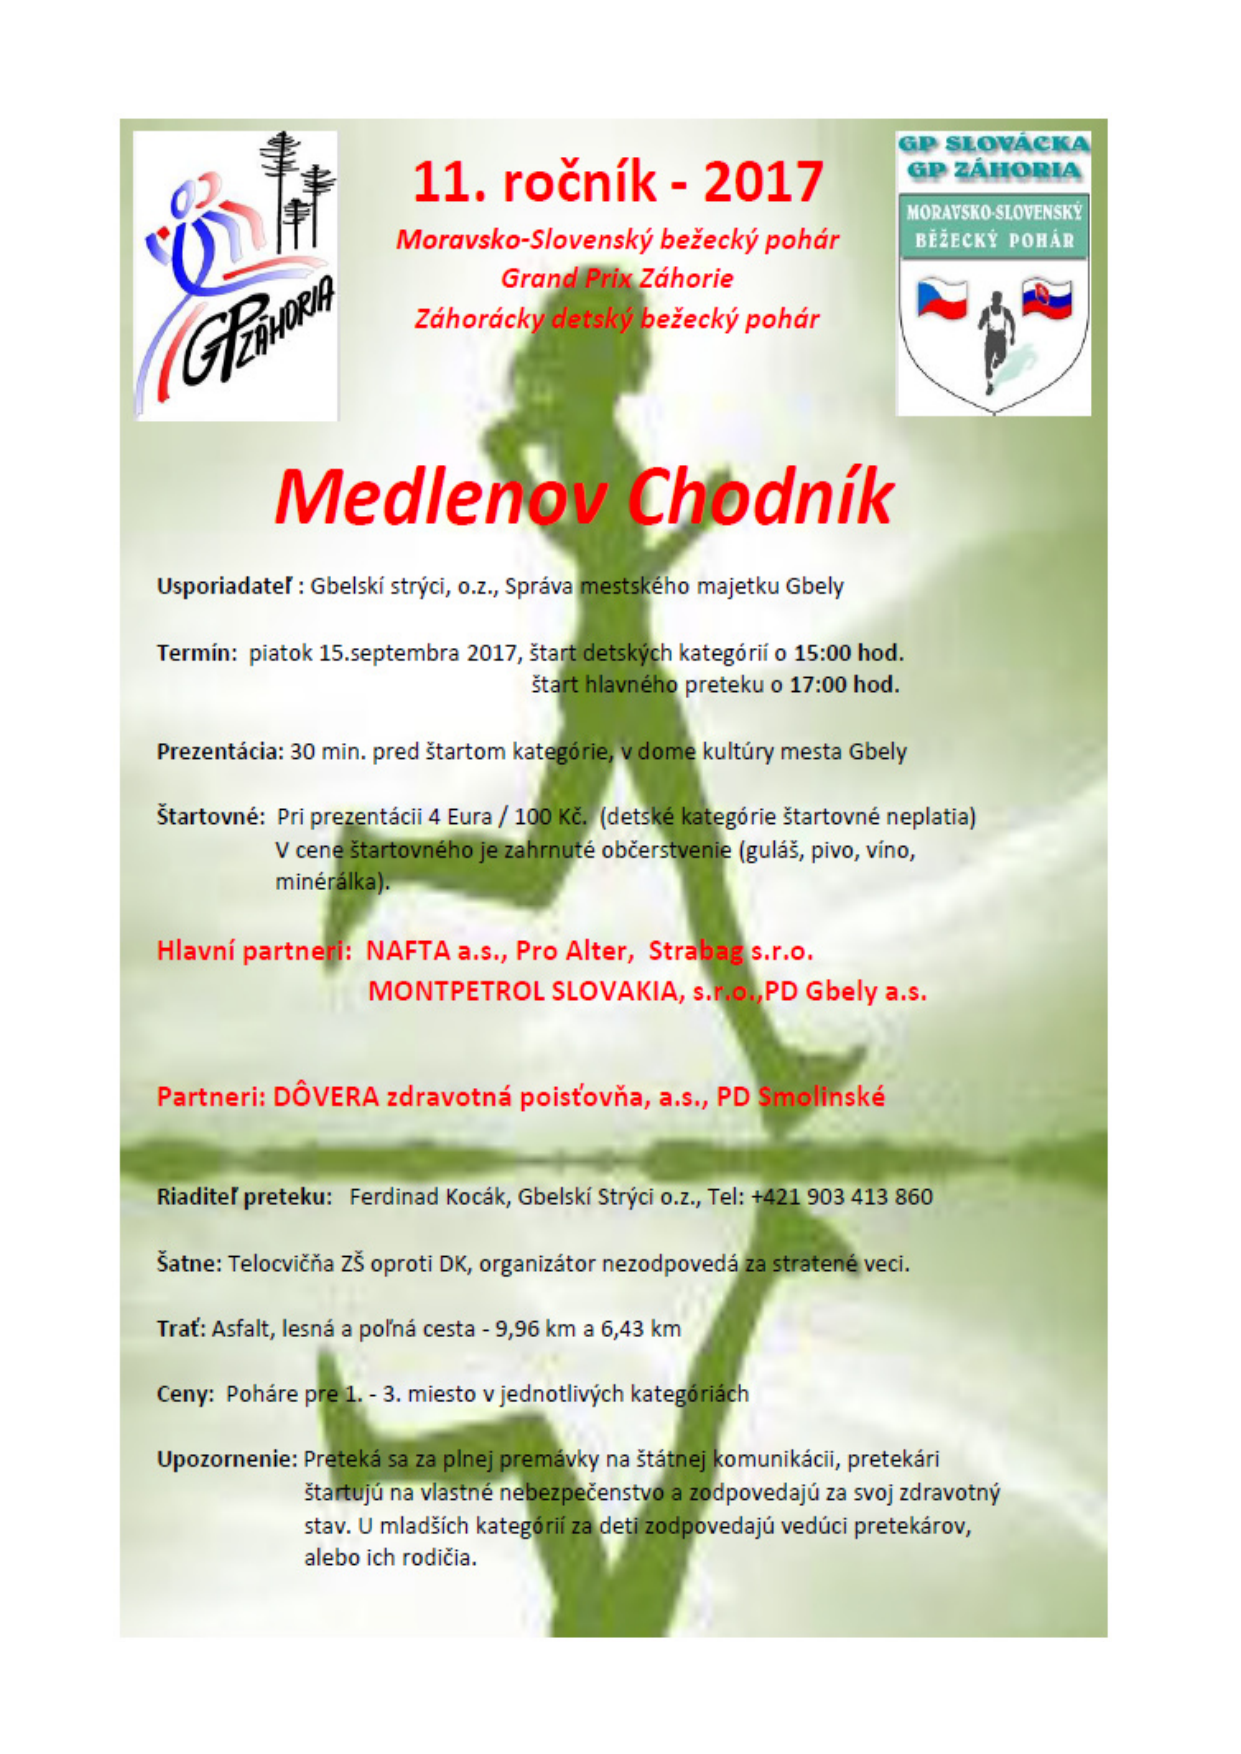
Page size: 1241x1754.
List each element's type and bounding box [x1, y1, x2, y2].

picture [112, 112, 1113, 1642]
